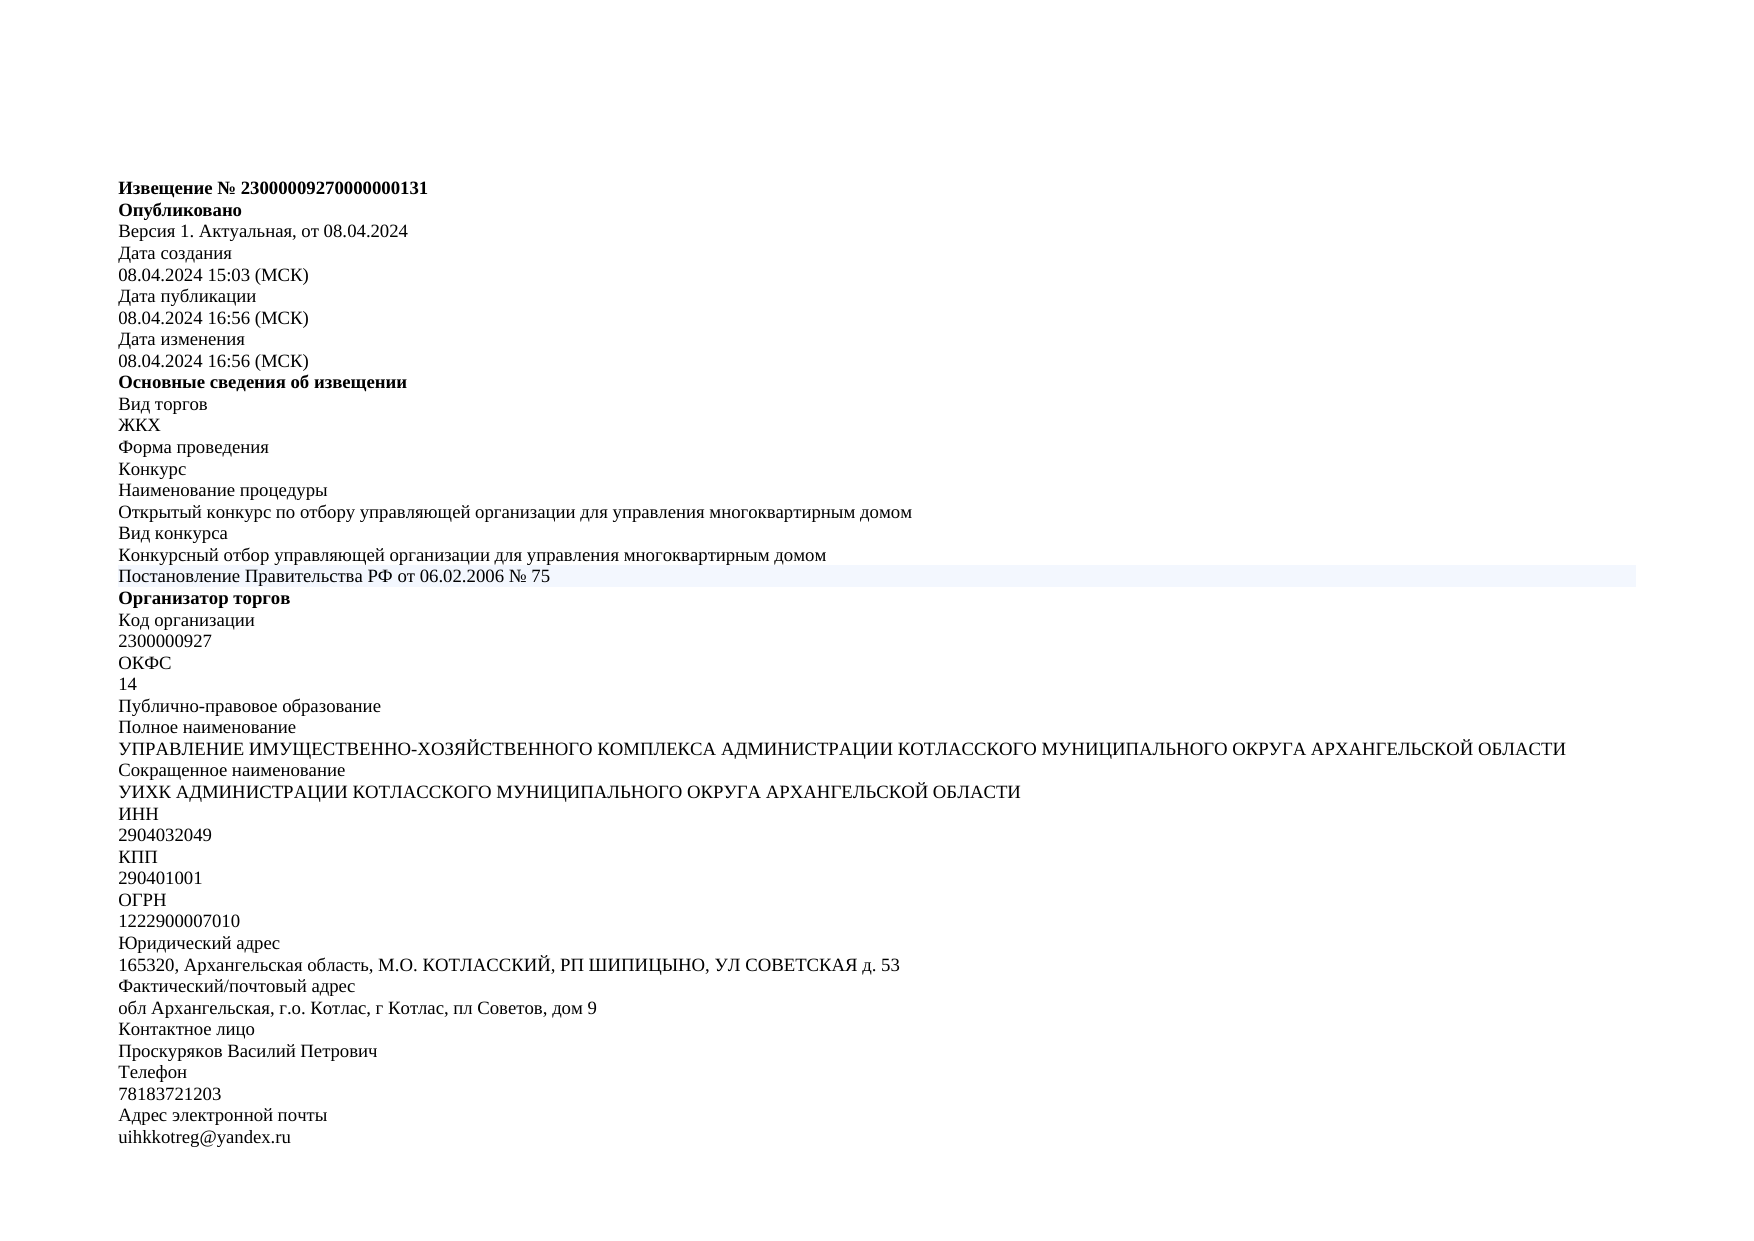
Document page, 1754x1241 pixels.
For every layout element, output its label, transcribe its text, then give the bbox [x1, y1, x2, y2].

text ОКФС [118, 652, 1636, 673]
text Фактический/почтовый адрес [118, 975, 1636, 997]
text УИХК АДМИНИСТРАЦИИ КОТЛАССКОГО МУНИЦИПАЛЬНОГО ОКРУГА АРХАНГЕЛЬСКОЙ ОБЛАСТИ [118, 781, 1636, 802]
text Открытый конкурс по отбору управляющей организации для управления многоквартирным домом [118, 501, 1636, 522]
text Публично-правовое образование [118, 695, 1636, 716]
text Извещение № 23000009270000000131 [118, 177, 1598, 199]
text Телефон [118, 1061, 1636, 1083]
text uihkkotreg@yandex.ru [118, 1126, 1636, 1147]
text Постановление Правительства РФ от 06.02.2006 № 75 [118, 565, 1636, 587]
text Конкурсный отбор управляющей организации для управления многоквартирным домом [118, 544, 1636, 565]
text Сокращенное наименование [118, 759, 1636, 781]
text УПРАВЛЕНИЕ ИМУЩЕСТВЕННО-ХОЗЯЙСТВЕННОГО КОМПЛЕКСА АДМИНИСТРАЦИИ КОТЛАССКОГО МУНИЦИПАЛЬНОГО ОКРУГА АРХАНГЕЛЬСКОЙ ОБЛАСТИ [118, 738, 1636, 759]
text Вид конкурса [118, 522, 1636, 544]
text 08.04.2024 16:56 (МСК) [118, 307, 1636, 328]
text Опубликовано [118, 199, 1598, 220]
text Дата публикации [118, 285, 1636, 307]
text Основные сведения об извещении [118, 371, 1636, 393]
text Форма проведения [118, 436, 1636, 457]
text Конкурс [118, 457, 1636, 479]
text Адрес электронной почты [118, 1104, 1636, 1126]
text Дата изменения [118, 328, 1636, 350]
text 1222900007010 [118, 910, 1636, 932]
text 290401001 [118, 867, 1636, 889]
text Вид торгов [118, 393, 1636, 414]
text Код организации [118, 608, 1636, 630]
text Дата создания [118, 242, 1636, 263]
text Юридический адрес [118, 932, 1636, 953]
text Проскуряков Василий Петрович [118, 1040, 1636, 1061]
text 08.04.2024 16:56 (МСК) [118, 350, 1636, 371]
text 08.04.2024 15:03 (МСК) [118, 263, 1636, 285]
text 14 [118, 673, 1636, 695]
text КПП [118, 846, 1636, 867]
text ОГРН [118, 889, 1636, 910]
text обл Архангельская, г.о. Котлас, г Котлас, пл Советов, дом 9 [118, 997, 1636, 1018]
text Наименование процедуры [118, 479, 1636, 501]
text ЖКХ [118, 414, 1636, 436]
text ИНН [118, 802, 1636, 824]
text Версия 1. Актуальная, от 08.04.2024 [118, 220, 1636, 242]
text 2300000927 [118, 630, 1636, 652]
text 78183721203 [118, 1083, 1636, 1104]
text Организатор торгов [118, 587, 1636, 608]
text 165320, Архангельская область, М.О. КОТЛАССКИЙ, РП ШИПИЦЫНО, УЛ СОВЕТСКАЯ д. 53 [118, 953, 1636, 975]
text Контактное лицо [118, 1018, 1636, 1040]
text Полное наименование [118, 716, 1636, 738]
text 2904032049 [118, 824, 1636, 846]
